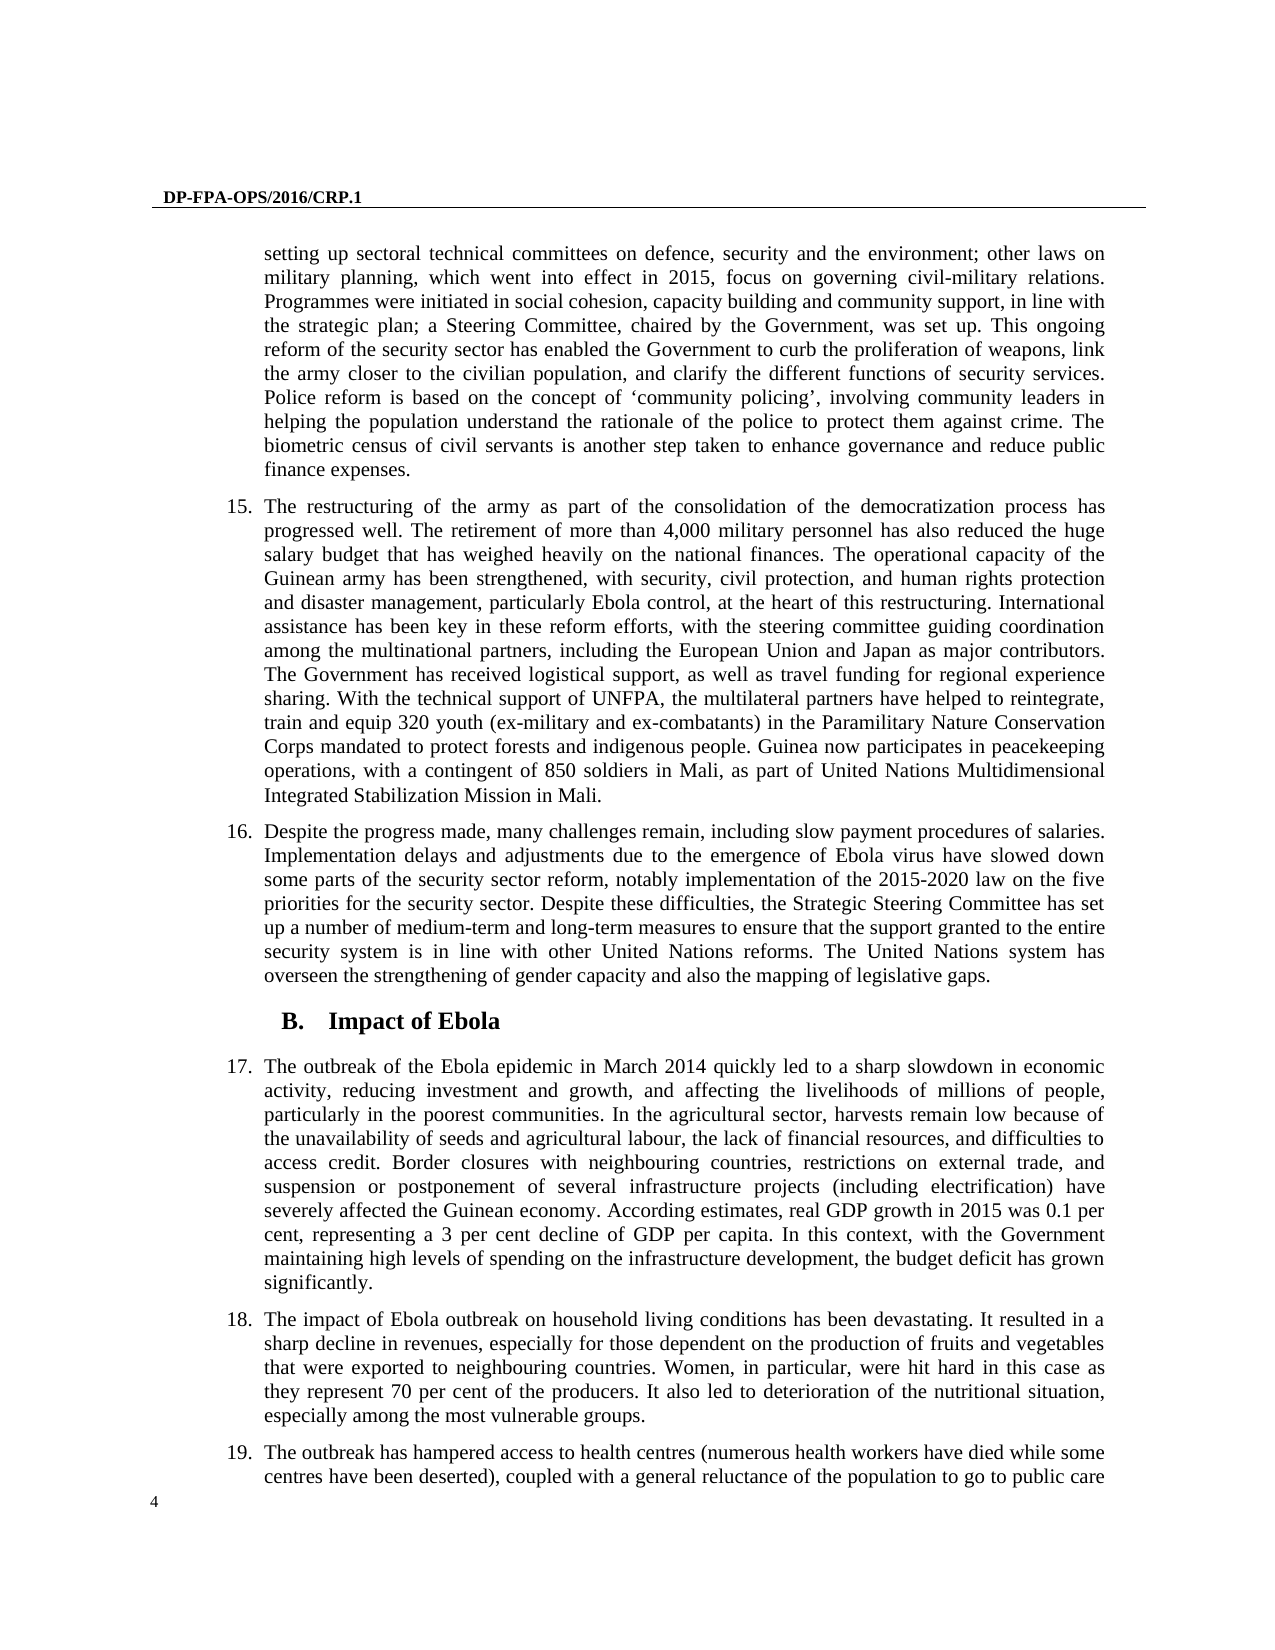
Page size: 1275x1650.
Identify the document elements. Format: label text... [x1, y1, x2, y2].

subtitle Impact of Ebola [281, 1006, 1069, 1035]
text The outbreak of the Ebola epidemic in March 2014 quickly led to a sharp slowdown in economic activity, reducing investment and growth, and affecting the livelihoods of millions of people, particularly in the poorest communities. In the agricultural sector, harvests remain low because of the unavailability of seeds and agricultural labour, the lack of financial resources, and difficulties to access credit. Border closures with neighbouring countries, restrictions on external trade, and suspension or postponement of several infrastructure projects (including electrification) have severely affected the Guinean economy. According estimates, real GDP growth in 2015 was 0.1 per cent, representing a 3 per cent decline of GDP per capita. In this context, with the Government maintaining high levels of spending on the infrastructure development, the budget deficit has grown significantly. [226, 1054, 1106, 1294]
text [226, 241, 1106, 481]
text The restructuring of the army as part of the consolidation of the democratization process has progressed well. The retirement of more than 4,000 military personnel has also reduced the huge salary budget that has weighed heavily on the national finances. The operational capacity of the Guinean army has been strengthened, with security, civil protection, and human rights protection and disaster management, particularly Ebola control, at the heart of this restructuring. International assistance has been key in these reform efforts, with the steering committee guiding coordination among the multinational partners, including the European Union and Japan as major contributors. The Government has received logistical support, as well as travel funding for regional experience sharing. With the technical support of UNFPA, the multilateral partners have helped to reintegrate, train and equip 320 youth (ex-military and ex-combatants) in the Paramilitary Nature Conservation Corps mandated to protect forests and indigenous people. Guinea now participates in peacekeeping operations, with a contingent of 850 soldiers in Mali, as part of United Nations Multidimensional Integrated Stabilization Mission in Mali. [226, 494, 1106, 807]
text The impact of Ebola outbreak on household living conditions has been devastating. It resulted in a sharp decline in revenues, especially for those dependent on the production of fruits and vegetables that were exported to neighbouring countries. Women, in particular, were hit hard in this case as they represent 70 per cent of the producers. It also led to deterioration of the nutritional situation, especially among the most vulnerable groups. [226, 1307, 1106, 1427]
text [226, 1440, 1106, 1488]
text Despite the progress made, many challenges remain, including slow payment procedures of salaries. Implementation delays and adjustments due to the emergence of Ebola virus have slowed down some parts of the security sector reform, notably implementation of the 2015-2020 law on the five priorities for the security sector. Despite these difficulties, the Strategic Steering Committee has set up a number of medium-term and long-term measures to ensure that the support granted to the entire security system is in line with other United Nations reforms. The United Nations system has overseen the strengthening of gender capacity and also the mapping of legislative gaps. [226, 819, 1106, 987]
